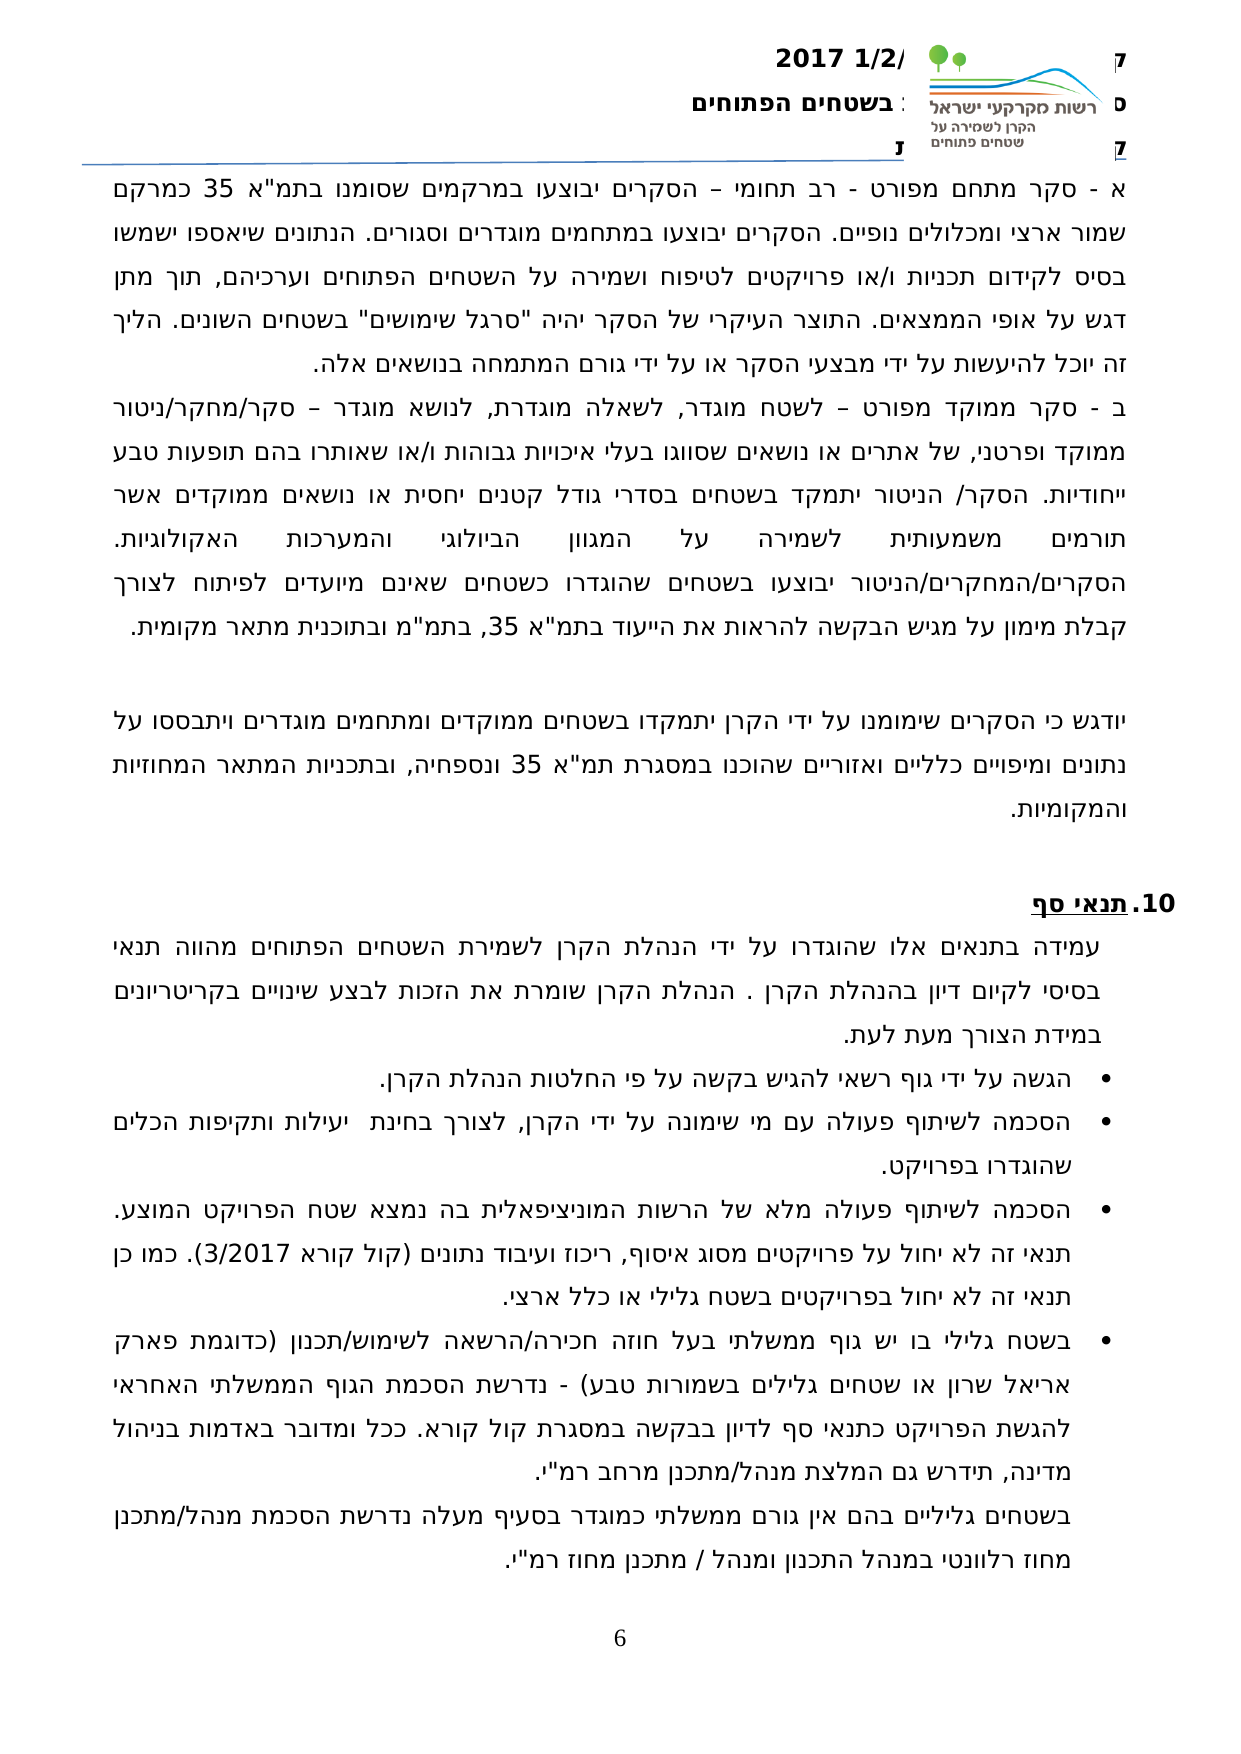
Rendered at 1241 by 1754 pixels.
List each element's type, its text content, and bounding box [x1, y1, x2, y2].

text עמידה בתנאים אלו שהוגדרו על ידי הנהלת הקרן לשמירת השטחים הפתוחים מהווה תנאי בסיסי לקיום דיון בהנהלת הקרן . הנהלת הקרן שומרת את הזכות לבצע שינויים בקריטריונים במידת הצורך מעת לעת. [112, 932, 1102, 1049]
list הסכמה לשיתוף פעולה עם מי שימונה על ידי הקרן, לצורך בחינת יעילות ותקיפות הכלים שהוגדרו בפרויקט. [112, 1107, 1102, 1180]
list הגשה על ידי גוף רשאי להגיש בקשה על פי החלטות הנהלת הקרן. [112, 1064, 1102, 1093]
list בשטח גלילי בו יש גוף ממשלתי בעל חוזה חכירה/הרשאה לשימוש/תכנון (כדוגמת פארק אריאל שרון או שטחים גלילים בשמורות טבע) - נדרשת הסכמת הגוף הממשלתי האחראי להגשת הפרויקט כתנאי סף לדיון בבקשה במסגרת קול קורא. ככל ומדובר באדמות בניהול מדינה, תידרש גם המלצת מנהל/מתכנן מרחב רמ"י. [112, 1326, 1102, 1487]
text ב - סקר ממוקד מפורט – לשטח מוגדר, לשאלה מוגדרת, לנושא מוגדר – סקר/מחקר/ניטור ממוקד ופרטני, של אתרים או נושאים שסווגו בעלי איכויות גבוהות ו/או שאותרו בהם תופעות טבע ייחודיות. הסקר/ הניטור יתמקד בשטחים בסדרי גודל קטנים יחסית או נושאים ממוקדים אשר תורמים משמעותית לשמירה על המגוון הביולוגי והמערכות האקולוגיות. הסקרים/המחקרים/הניטור יבוצעו בשטחים שהוגדרו כשטחים שאינם מיועדים לפיתוח לצורך קבלת מימון על מגיש הבקשה להראות את הייעוד בתמ"א 35, בתמ"מ ובתוכנית מתאר מקומית. [112, 393, 1128, 641]
list הסכמה לשיתוף פעולה מלא של הרשות המוניציפאלית בה נמצא שטח הפרויקט המוצע. תנאי זה לא יחול על פרויקטים מסוג איסוף, ריכוז ועיבוד נתונים (קול קורא 3/2017). כמו כן תנאי זה לא יחול בפרויקטים בשטח גלילי או כלל ארצי. [112, 1195, 1102, 1312]
text א - סקר מתחם מפורט - רב תחומי – הסקרים יבוצעו במרקמים שסומנו בתמ"א 35 כמרקם שמור ארצי ומכלולים נופיים. הסקרים יבוצעו במתחמים מוגדרים וסגורים. הנתונים שיאספו ישמשו בסיס לקידום תכניות ו/או פרויקטים לטיפוח ושמירה על השטחים הפתוחים וערכיהם, תוך מתן דגש על אופי הממצאים. התוצר העיקרי של הסקר יהיה "סרגל שימושים" בשטחים השונים. הליך זה יוכל להיעשות על ידי מבצעי הסקר או על ידי גורם המתמחה בנושאים אלה. [112, 174, 1128, 378]
picture [902, 32, 1120, 171]
text בשטחים גליליים בהם אין גורם ממשלתי כמוגדר בסעיף מעלה נדרשת הסכמת מנהל/מתכנן מחוז רלוונטי במנהל התכנון ומנהל / מתכנן מחוז רמ"י. [112, 1501, 1072, 1574]
text יודגש כי הסקרים שימומנו על ידי הקרן יתמקדו בשטחים ממוקדים ומתחמים מוגדרים ויתבססו על נתונים ומיפויים כלליים ואזוריים שהוכנו במסגרת תמ"א 35 ונספחיה, ובתכניות המתאר המחוזיות והמקומיות. [112, 706, 1128, 823]
list תנאי סף [112, 889, 1131, 918]
